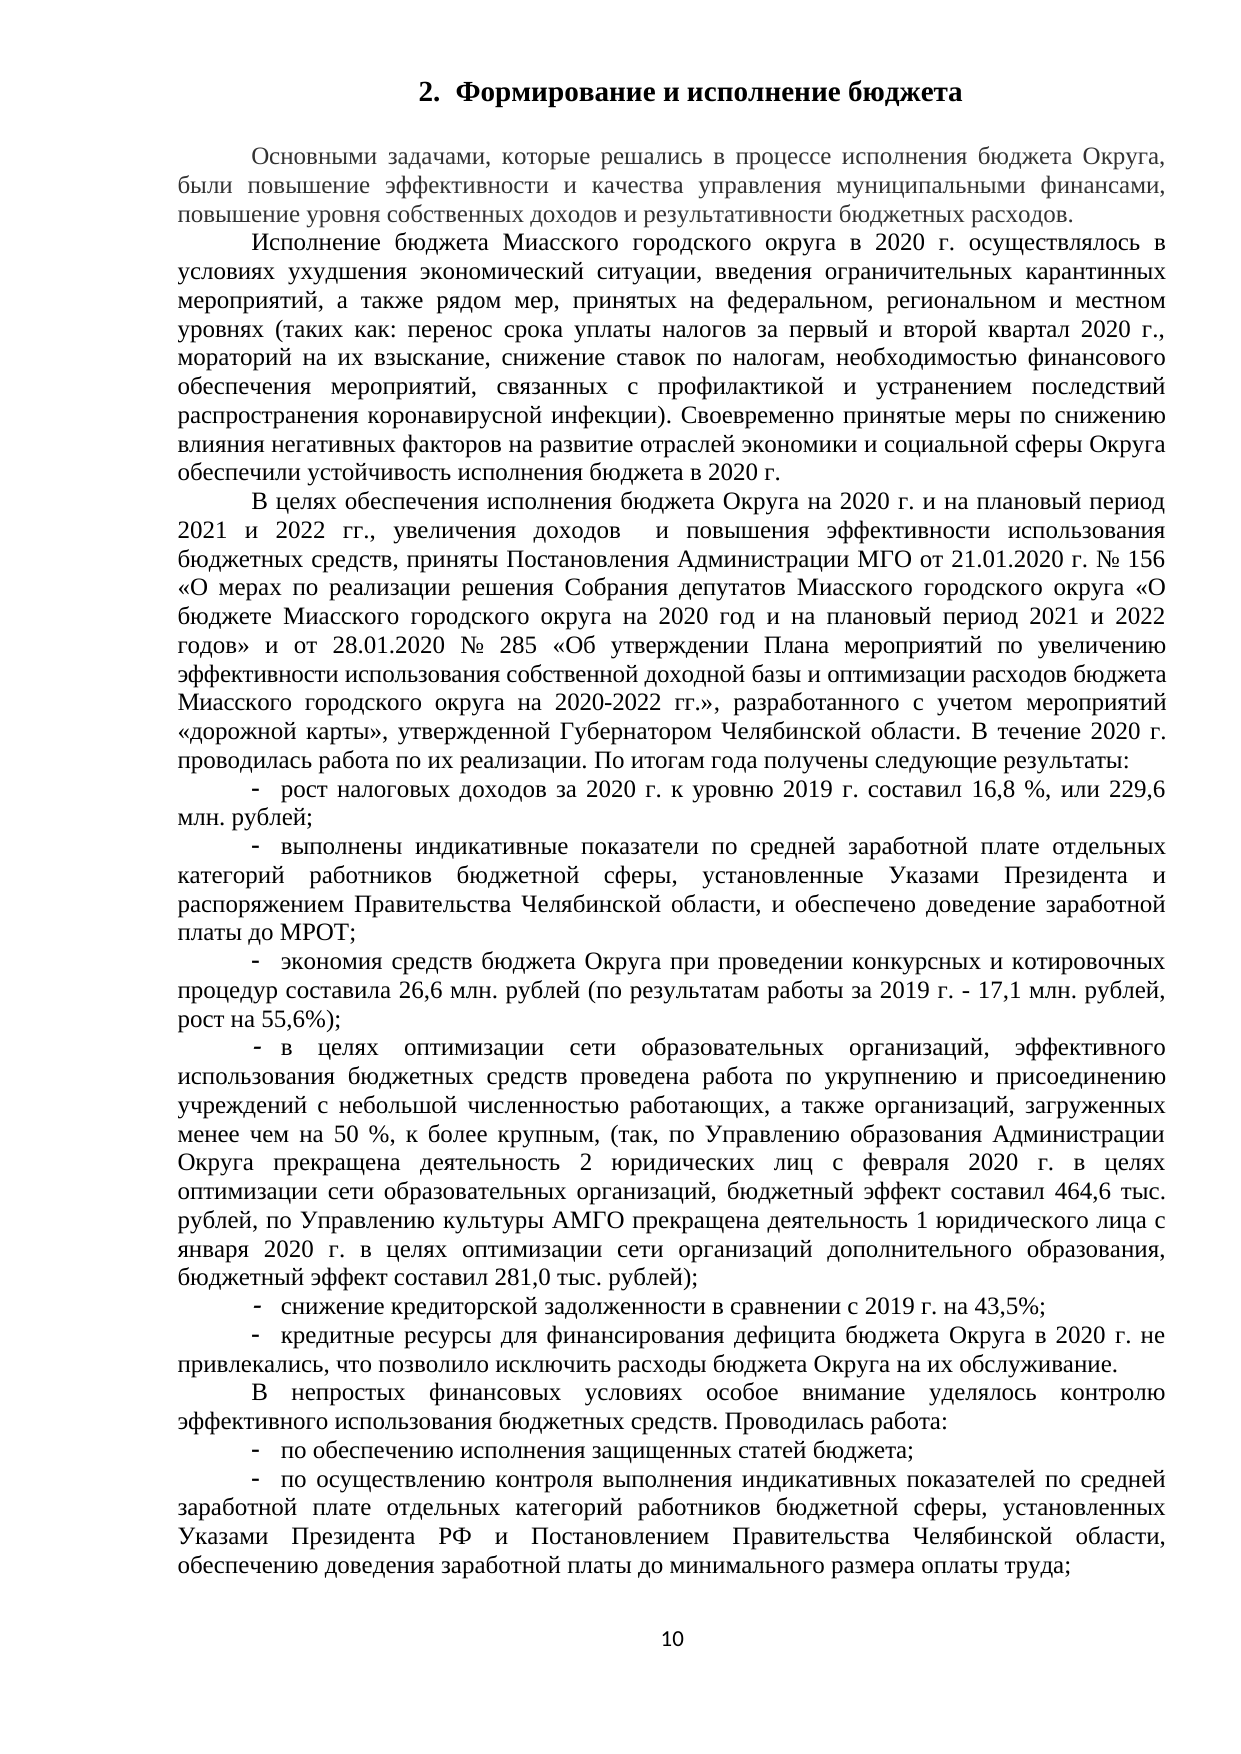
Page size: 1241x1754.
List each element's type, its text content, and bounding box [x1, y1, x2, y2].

list по обеспечению исполнения защищенных статей бюджета; [177, 1435, 1167, 1464]
text В непростых финансовых условиях особое внимание уделялось контролю эффективного использования бюджетных средств. Проводилась работа: [177, 1377, 1167, 1435]
list экономия средств бюджета Округа при проведении конкурсных и котировочных процедур составила 26,6 млн. рублей (по результатам работы за 2019 г. - 17,1 млн. рублей, рост на 55,6%); [177, 946, 1167, 1032]
text Основными задачами, которые решались в процессе исполнения бюджета Округа, были повышение эффективности и качества управления муниципальными финансами, повышение уровня собственных доходов и результативности бюджетных расходов. [177, 141, 1167, 227]
text В целях обеспечения исполнения бюджета Округа на 2020 г. и на плановый период 2021 и 2022 гг., увеличения доходов и повышения эффективности использования бюджетных средств, приняты Постановления Администрации МГО от 21.01.2020 г. № 156 «О мерах по реализации решения Собрания депутатов Миасского городского округа «О бюджете Миасского городского округа на 2020 год и на плановый период 2021 и 2022 годов» и от 28.01.2020 № 285 «Об утверждении Плана мероприятий по увеличению эффективности использования собственной доходной базы и оптимизации расходов бюджета Миасского городского округа на 2020-2022 гг.», разработанного с учетом мероприятий «дорожной карты», утвержденной Губернатором Челябинской области. В течение 2020 г. проводилась работа по их реализации. По итогам года получены следующие результаты: [177, 486, 1167, 774]
list кредитные ресурсы для финансирования дефицита бюджета Округа в 2020 г. не привлекались, что позволило исключить расходы бюджета Округа на их обслуживание. [177, 1320, 1167, 1377]
subtitle Формирование и исполнение бюджета [214, 74, 1167, 107]
list рост налоговых доходов за 2020 г. к уровню 2019 г. составил 16,8 %, или 229,6 млн. рублей; [177, 774, 1167, 831]
text Исполнение бюджета Миасского городского округа в 2020 г. осуществлялось в условиях ухудшения экономический ситуации, введения ограничительных карантинных мероприятий, а также рядом мер, принятых на федеральном, региональном и местном уровнях (таких как: перенос срока уплаты налогов за первый и второй квартал 2020 г., мораторий на их взыскание, снижение ставок по налогам, необходимостью финансового обеспечения мероприятий, связанных с профилактикой и устранением последствий распространения коронавирусной инфекции). Своевременно принятые меры по снижению влияния негативных факторов на развитие отраслей экономики и социальной сферы Округа обеспечили устойчивость исполнения бюджета в 2020 г. [177, 227, 1167, 486]
list снижение кредиторской задолженности в сравнении с 2019 г. на 43,5%; [177, 1291, 1167, 1320]
list выполнены индикативные показатели по средней заработной плате отдельных категорий работников бюджетной сферы, установленные Указами Президента и распоряжением Правительства Челябинской области, и обеспечено доведение заработной платы до МРОТ; [177, 831, 1167, 946]
list в целях оптимизации сети образовательных организаций, эффективного использования бюджетных средств проведена работа по укрупнению и присоединению учреждений с небольшой численностью работающих, а также организаций, загруженных менее чем на 50 %, к более крупным, (так, по Управлению образования Администрации Округа прекращена деятельность 2 юридических лиц с февраля 2020 г. в целях оптимизации сети образовательных организаций, бюджетный эффект составил 464,6 тыс. рублей, по Управлению культуры АМГО прекращена деятельность 1 юридического лица с января 2020 г. в целях оптимизации сети организаций дополнительного образования, бюджетный эффект составил 281,0 тыс. рублей); [177, 1032, 1167, 1291]
list по осуществлению контроля выполнения индикативных показателей по средней заработной плате отдельных категорий работников бюджетной сферы, установленных Указами Президента РФ и Постановлением Правительства Челябинской области, обеспечению доведения заработной платы до минимального размера оплаты труда; [177, 1464, 1167, 1579]
